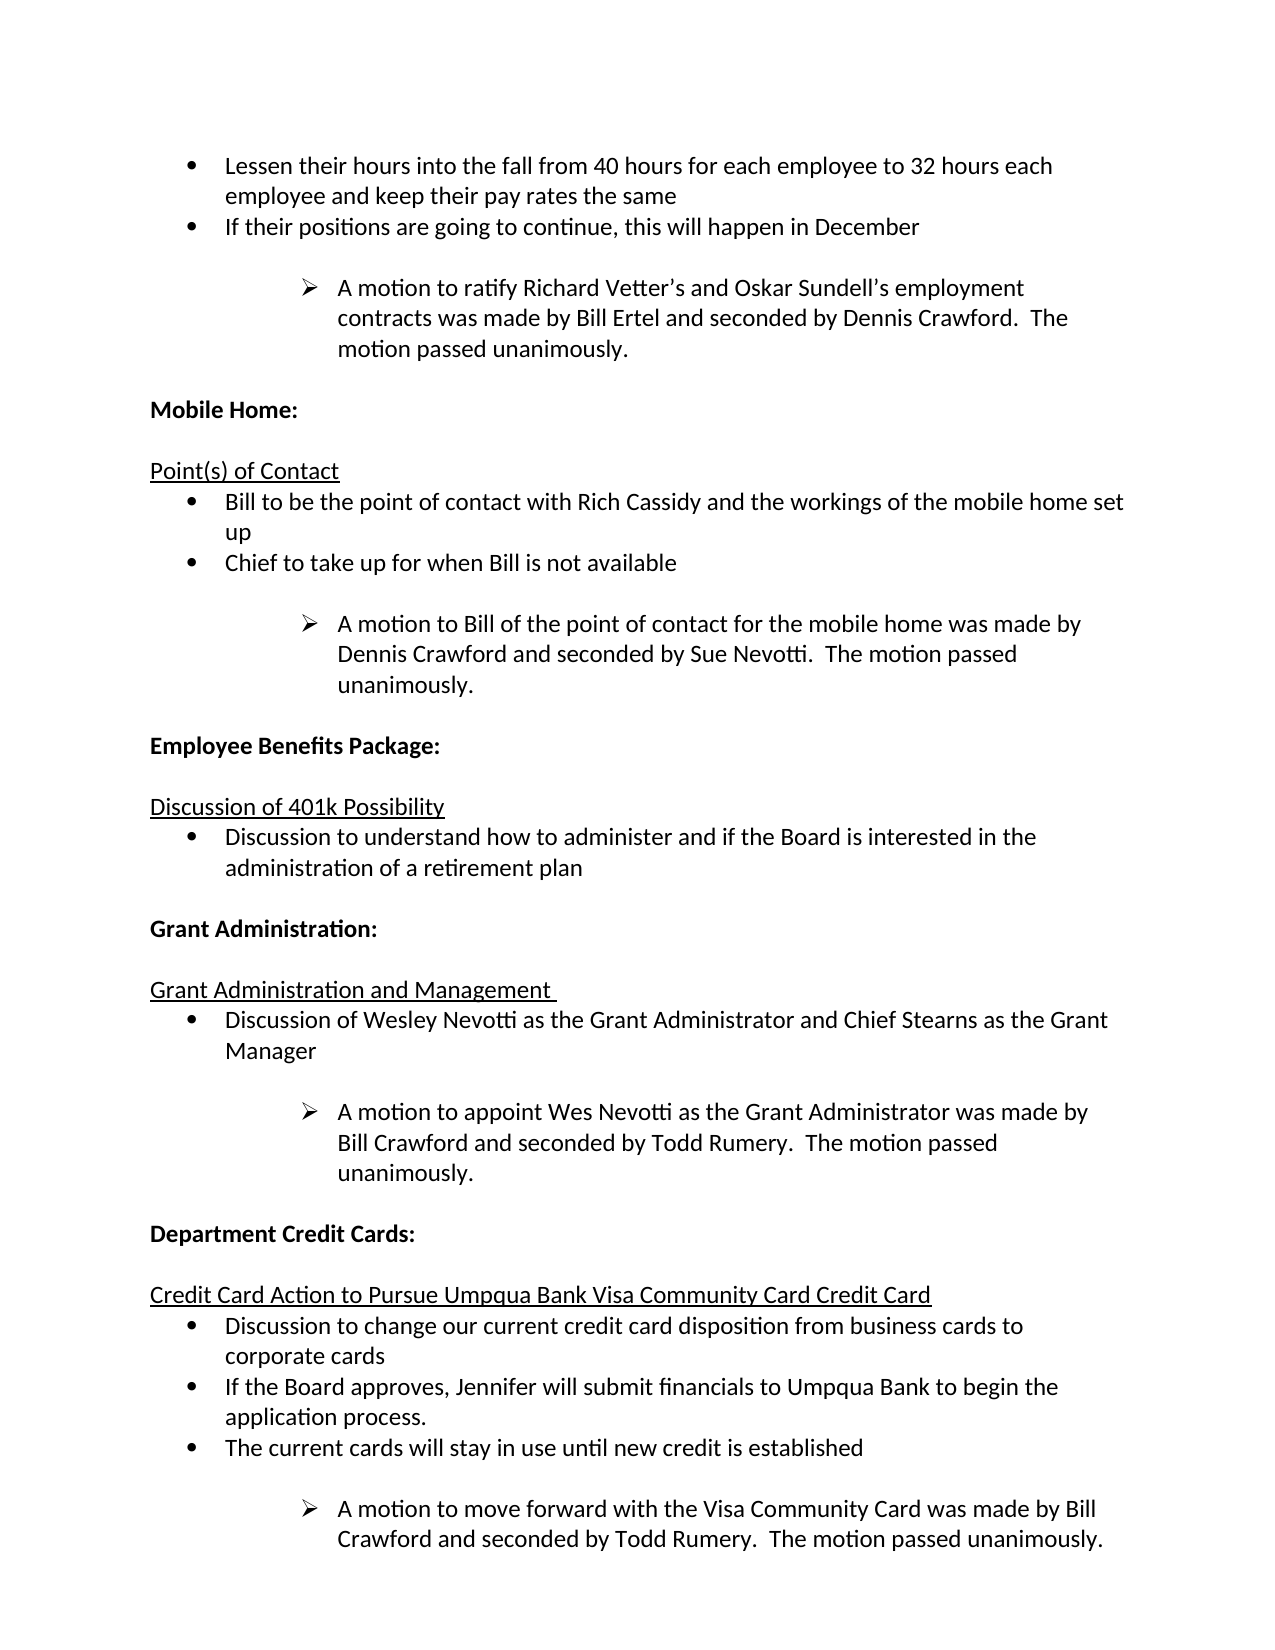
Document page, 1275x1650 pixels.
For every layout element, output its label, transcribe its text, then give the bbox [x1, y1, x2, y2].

text Discussion of 401k Possibility [150, 791, 1125, 821]
list A motion to Bill of the point of contact for the mobile home was made by Dennis Crawford and seconded by Sue Nevotti. The motion passed unanimously. [300, 608, 1125, 699]
list Chief to take up for when Bill is not available [187, 547, 1125, 577]
text Point(s) of Contact [150, 455, 1125, 486]
list Discussion to change our current credit card disposition from business cards to corporate cards [187, 1310, 1125, 1371]
list Lessen their hours into the fall from 40 hours for each employee to 32 hours each employee and keep their pay rates the same [187, 150, 1125, 211]
text Grant Administration and Management [150, 974, 1125, 1004]
list If the Board approves, Jennifer will submit financials to Umpqua Bank to begin the application process. [187, 1371, 1125, 1432]
list Discussion of Wesley Nevotti as the Grant Administrator and Chief Stearns as the Grant Manager [187, 1004, 1125, 1066]
text Credit Card Action to Pursue Umpqua Bank Visa Community Card Credit Card [150, 1279, 1125, 1310]
list If their positions are going to continue, this will happen in December [187, 211, 1125, 242]
list A motion to move forward with the Visa Community Card was made by Bill Crawford and seconded by Todd Rumery. The motion passed unanimously. [300, 1493, 1125, 1554]
text Grant Administration: [150, 913, 1125, 943]
list A motion to appoint Wes Nevotti as the Grant Administrator was made by Bill Crawford and seconded by Todd Rumery. The motion passed unanimously. [300, 1096, 1125, 1188]
text Department Credit Cards: [150, 1218, 1125, 1249]
list Discussion to understand how to administer and if the Board is interested in the administration of a retirement plan [187, 821, 1125, 882]
text Mobile Home: [150, 394, 1125, 425]
list Bill to be the point of contact with Rich Cassidy and the workings of the mobile home set up [187, 486, 1125, 547]
list The current cards will stay in use until new credit is established [187, 1432, 1125, 1462]
list A motion to ratify Richard Vetter’s and Oskar Sundell’s employment contracts was made by Bill Ertel and seconded by Dennis Crawford. The motion passed unanimously. [300, 272, 1125, 364]
text Employee Benefits Package: [150, 730, 1125, 760]
